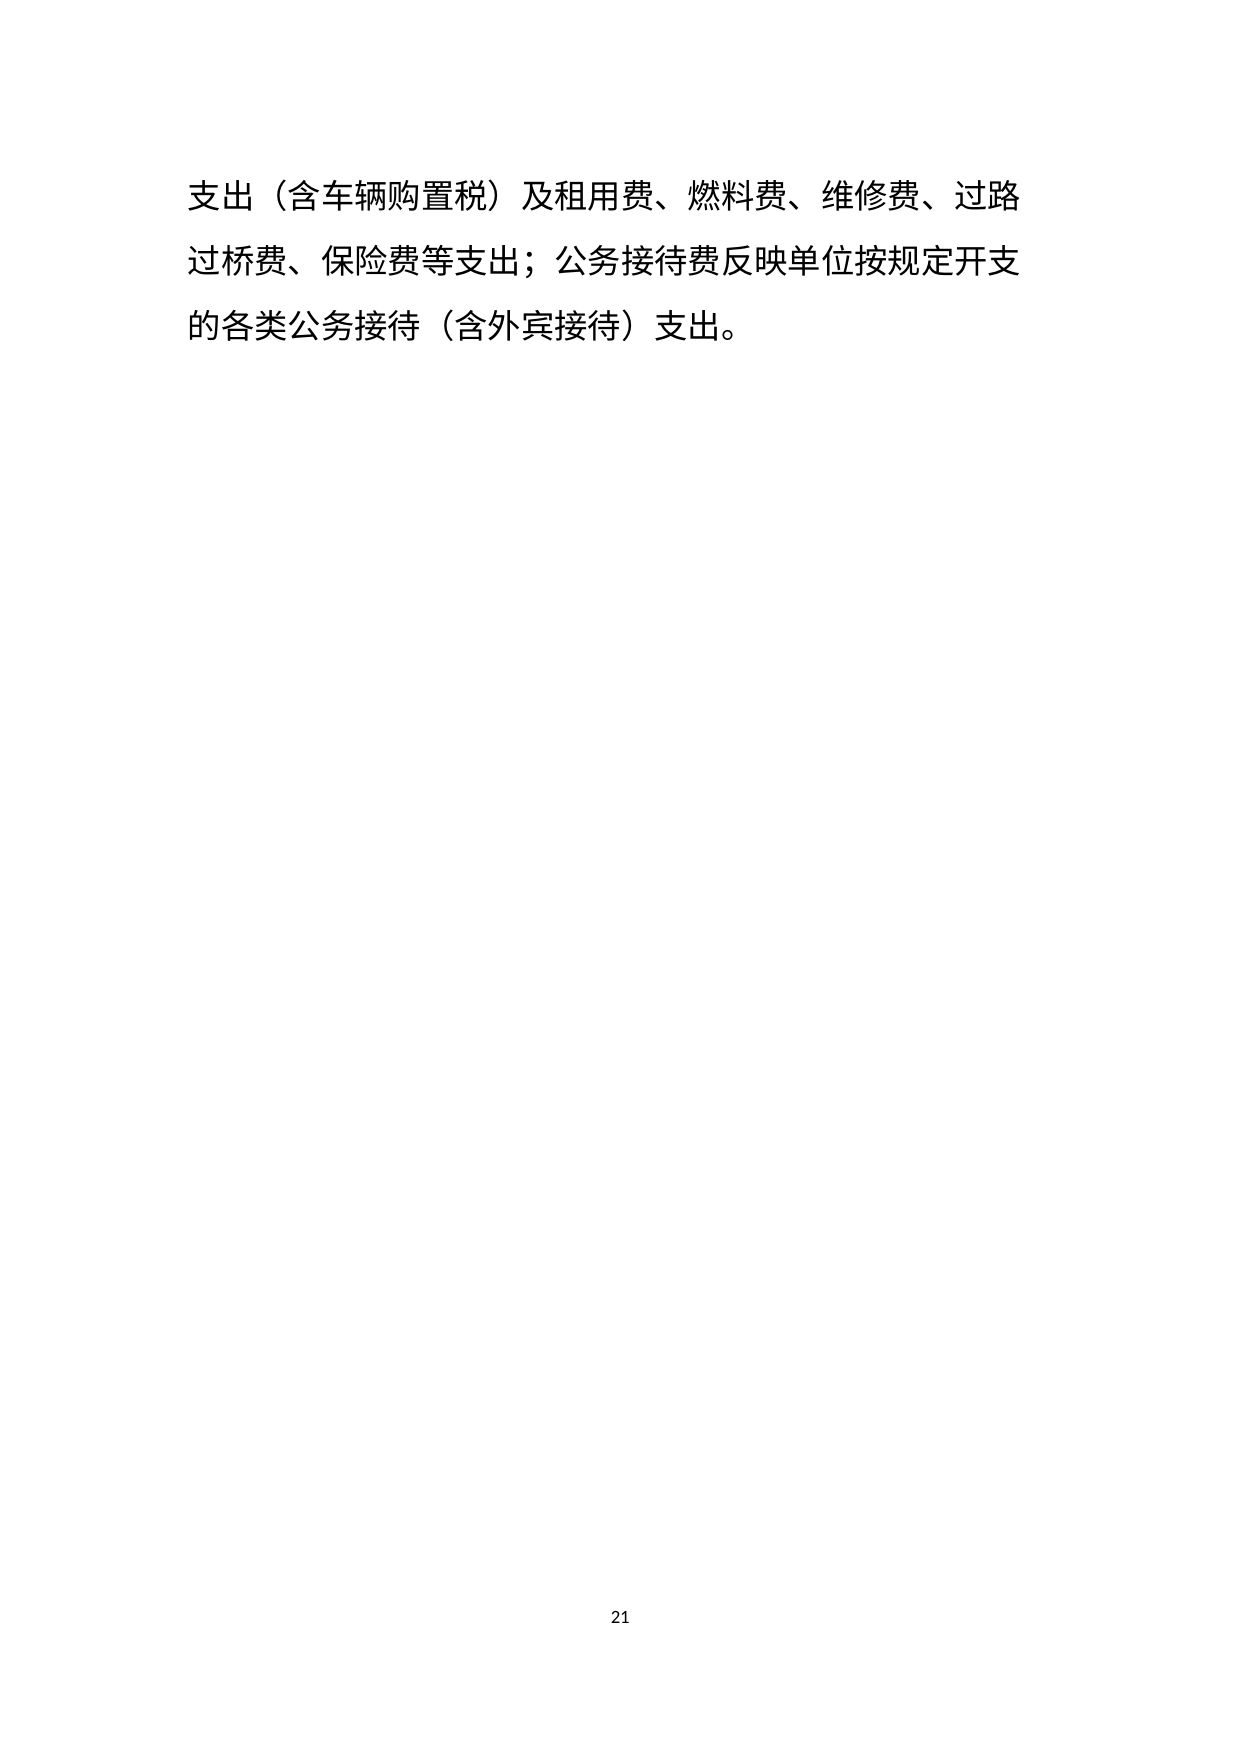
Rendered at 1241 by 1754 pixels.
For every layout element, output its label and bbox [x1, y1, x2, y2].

text [187, 162, 1053, 357]
